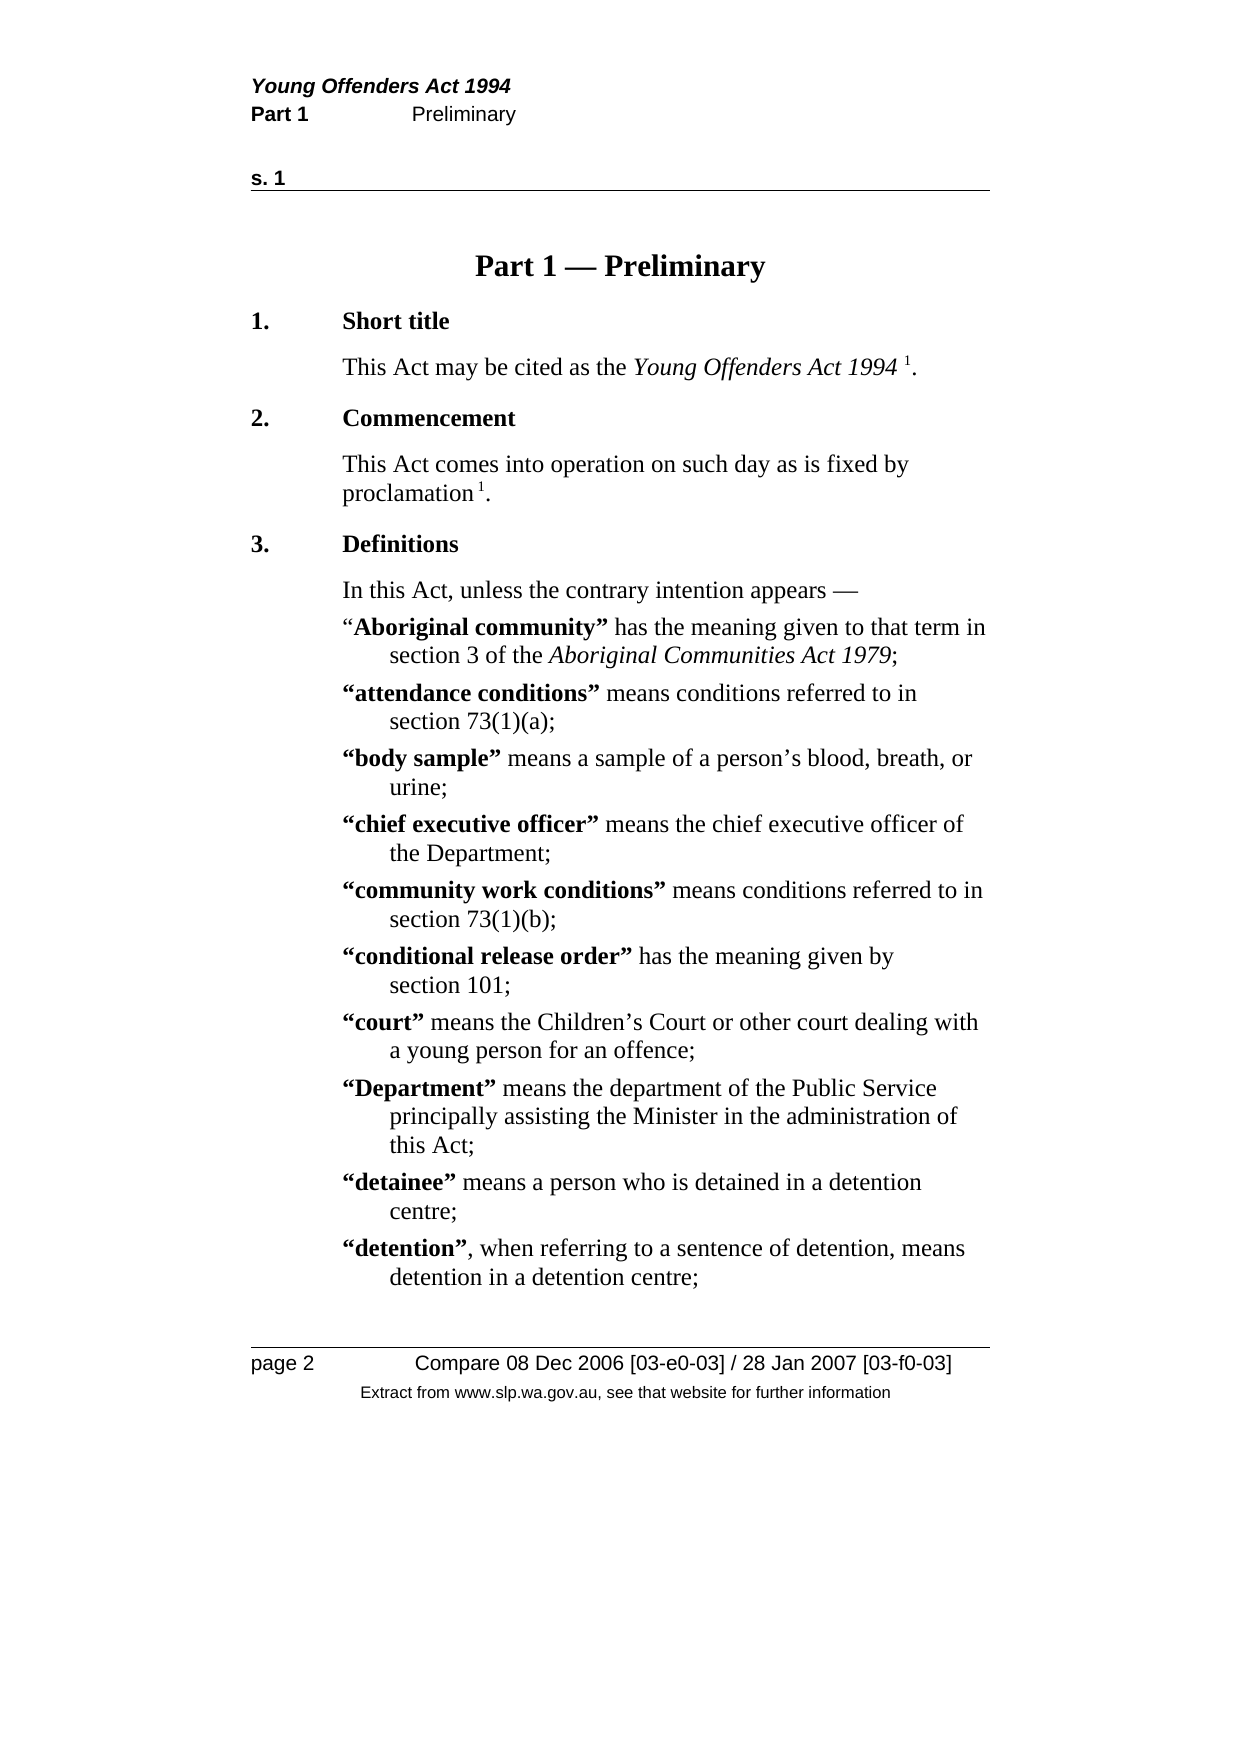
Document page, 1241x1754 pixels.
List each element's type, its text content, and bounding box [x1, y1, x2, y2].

text “body sample” means a sample of a person’s blood, breath, or urine; [251, 743, 990, 801]
subtitle 3. Definitions [251, 529, 990, 558]
text In this Act, unless the contrary intention appears — [251, 575, 990, 603]
text “detention”, when referring to a sentence of detention, means detention in a detention centre; [251, 1233, 990, 1291]
text This Act comes into operation on such day as is fixed by proclamation 1. [251, 449, 990, 506]
text “Aboriginal community” has the meaning given to that term in section 3 of the Aboriginal Communities Act 1979; [251, 612, 990, 669]
text “court” means the Children’s Court or other court dealing with a young person for an offence; [251, 1007, 990, 1064]
text “attendance conditions” means conditions referred to in section 73(1)(a); [251, 678, 990, 735]
text “detainee” means a person who is detained in a detention centre; [251, 1167, 990, 1225]
text “Department” means the department of the Public Service principally assisting the Minister in the administration of this Act; [251, 1073, 990, 1159]
subtitle Part 1 — Preliminary [251, 247, 990, 283]
text “conditional release order” has the meaning given by section 101; [251, 941, 990, 998]
text This Act may be cited as the Young Offenders Act 1994 1. [251, 352, 990, 381]
subtitle 2. Commencement [251, 403, 990, 432]
text “community work conditions” means conditions referred to in section 73(1)(b); [251, 875, 990, 933]
subtitle 1. Short title [251, 306, 990, 335]
text “chief executive officer” means the chief executive officer of the Department; [251, 809, 990, 867]
